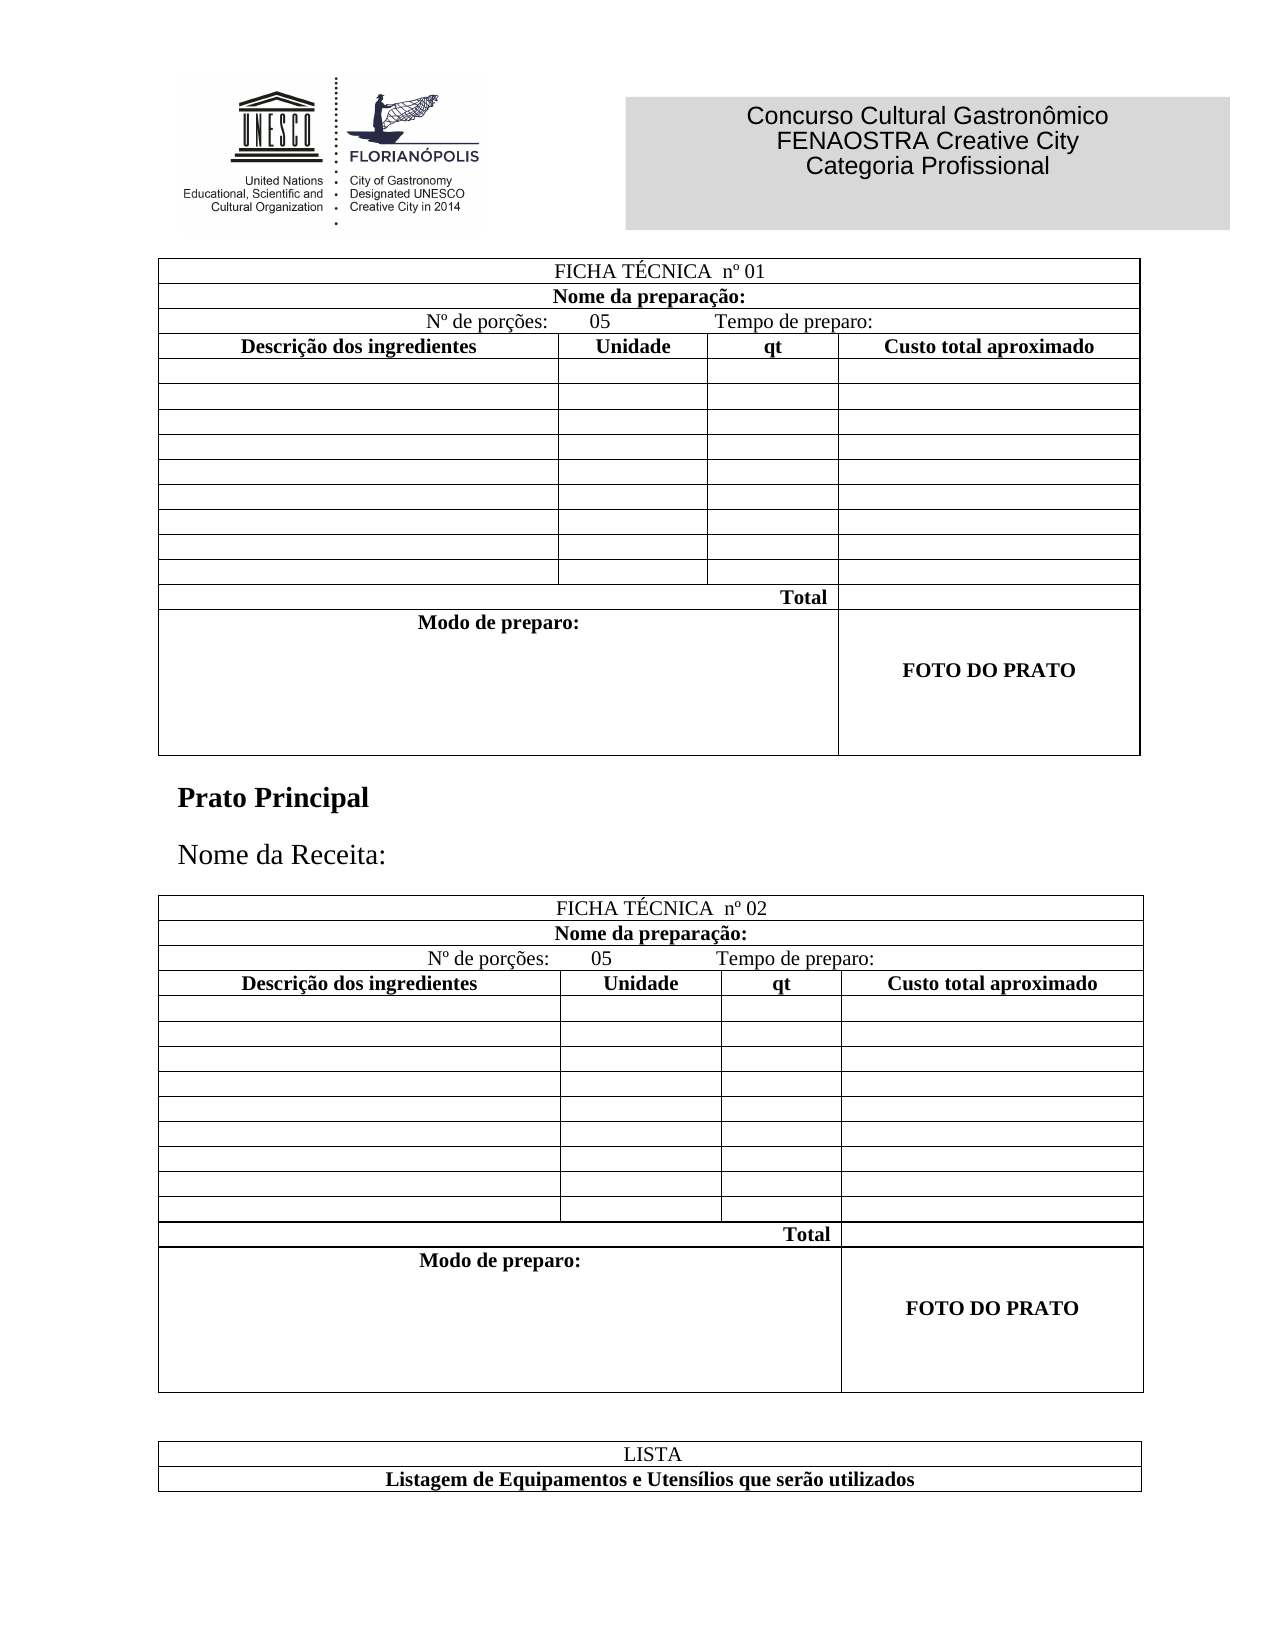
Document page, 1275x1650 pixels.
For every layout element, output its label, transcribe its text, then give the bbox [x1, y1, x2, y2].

table_cell [561, 1197, 721, 1221]
table_cell [561, 1122, 721, 1146]
table_cell [159, 410, 558, 433]
table_cell Total [159, 1223, 841, 1246]
table_cell [839, 359, 1139, 383]
table_cell Total [159, 585, 838, 609]
table_cell [722, 1022, 841, 1046]
table_cell [159, 1122, 560, 1146]
table_cell [561, 1172, 721, 1196]
table_cell [561, 1097, 721, 1121]
table_cell [708, 560, 838, 584]
table_cell [839, 510, 1139, 534]
table_cell [842, 1172, 1143, 1196]
table_cell [839, 585, 1139, 609]
text Nome da Receita: [177, 837, 1098, 871]
table_cell Descrição dos ingredientes [159, 334, 558, 358]
table_cell [708, 535, 838, 559]
table_cell [839, 410, 1139, 433]
table_cell [561, 996, 721, 1021]
table_cell qt [708, 334, 838, 358]
table_cell [842, 1022, 1143, 1046]
table_cell [159, 1172, 560, 1196]
table_cell Unidade [561, 971, 721, 995]
table_cell [561, 1072, 721, 1096]
picture [177, 75, 484, 234]
table_cell [159, 485, 558, 509]
table_cell [561, 1047, 721, 1071]
table_cell [159, 1097, 560, 1121]
table_cell [839, 460, 1139, 484]
table_cell [708, 510, 838, 534]
table_cell [159, 384, 558, 408]
table_cell Nº de porções: 05 Tempo de preparo: [159, 309, 1139, 333]
table_cell Nome da preparação: [159, 921, 1143, 945]
table_cell Nome da preparação: [159, 284, 1139, 308]
table_cell [159, 535, 558, 559]
table_cell [159, 1022, 560, 1046]
table_cell [842, 1147, 1143, 1171]
table_cell [839, 535, 1139, 559]
text Prato Principal [177, 780, 1098, 813]
table_header FICHA TÉCNICA nº 02 [159, 896, 1143, 920]
table_cell [159, 460, 558, 484]
table_cell [159, 996, 560, 1021]
table_cell [708, 435, 838, 459]
table_cell [561, 1147, 721, 1171]
table_cell [559, 435, 707, 459]
table_cell [559, 384, 707, 408]
table_header FICHA TÉCNICA nº 01 [159, 259, 1139, 283]
table_cell Custo total aproximado [839, 334, 1139, 358]
table_header LISTA [159, 1442, 1141, 1466]
table_cell [722, 1097, 841, 1121]
table_cell [839, 384, 1139, 408]
table_cell [159, 1072, 560, 1096]
table_cell [708, 359, 838, 383]
table_cell [708, 485, 838, 509]
table_cell [159, 510, 558, 534]
table_cell [561, 1022, 721, 1046]
table_cell [708, 460, 838, 484]
table_cell [722, 1197, 841, 1221]
table_cell Custo total aproximado [842, 971, 1143, 995]
table_cell [722, 1072, 841, 1096]
table_cell Modo de preparo: [159, 1248, 841, 1392]
table_cell [722, 996, 841, 1021]
table_cell Unidade [559, 334, 707, 358]
table_cell [722, 1172, 841, 1196]
table_cell Descrição dos ingredientes [159, 971, 560, 995]
table_cell [559, 410, 707, 433]
table_cell [842, 1122, 1143, 1146]
table_cell [159, 359, 558, 383]
table_cell [842, 1223, 1143, 1246]
table_cell [839, 485, 1139, 509]
table_cell [559, 535, 707, 559]
table_cell [842, 1072, 1143, 1096]
table_cell [159, 435, 558, 459]
table_cell [842, 996, 1143, 1021]
table_cell [159, 1047, 560, 1071]
table_cell qt [722, 971, 841, 995]
table_cell [842, 1047, 1143, 1071]
table_cell [159, 1147, 560, 1171]
table_cell [159, 1197, 560, 1221]
table_cell Listagem de Equipamentos e Utensílios que serão utilizados [159, 1467, 1141, 1491]
table_cell [842, 1097, 1143, 1121]
table_cell Nº de porções: 05 Tempo de preparo: [159, 946, 1143, 970]
table_cell [559, 485, 707, 509]
table_cell [159, 560, 558, 584]
table_cell [559, 560, 707, 584]
table_cell [839, 435, 1139, 459]
table_cell FOTO DO PRATO [839, 610, 1139, 755]
table_cell [722, 1122, 841, 1146]
table_cell [722, 1147, 841, 1171]
table_cell [842, 1197, 1143, 1221]
table_cell [722, 1047, 841, 1071]
table_cell [559, 359, 707, 383]
table_cell [559, 510, 707, 534]
table_cell FOTO DO PRATO [842, 1248, 1143, 1392]
table_cell Modo de preparo: [159, 610, 838, 755]
table_cell [708, 384, 838, 408]
table_cell [708, 410, 838, 433]
table_cell [839, 560, 1139, 584]
table_cell [559, 460, 707, 484]
